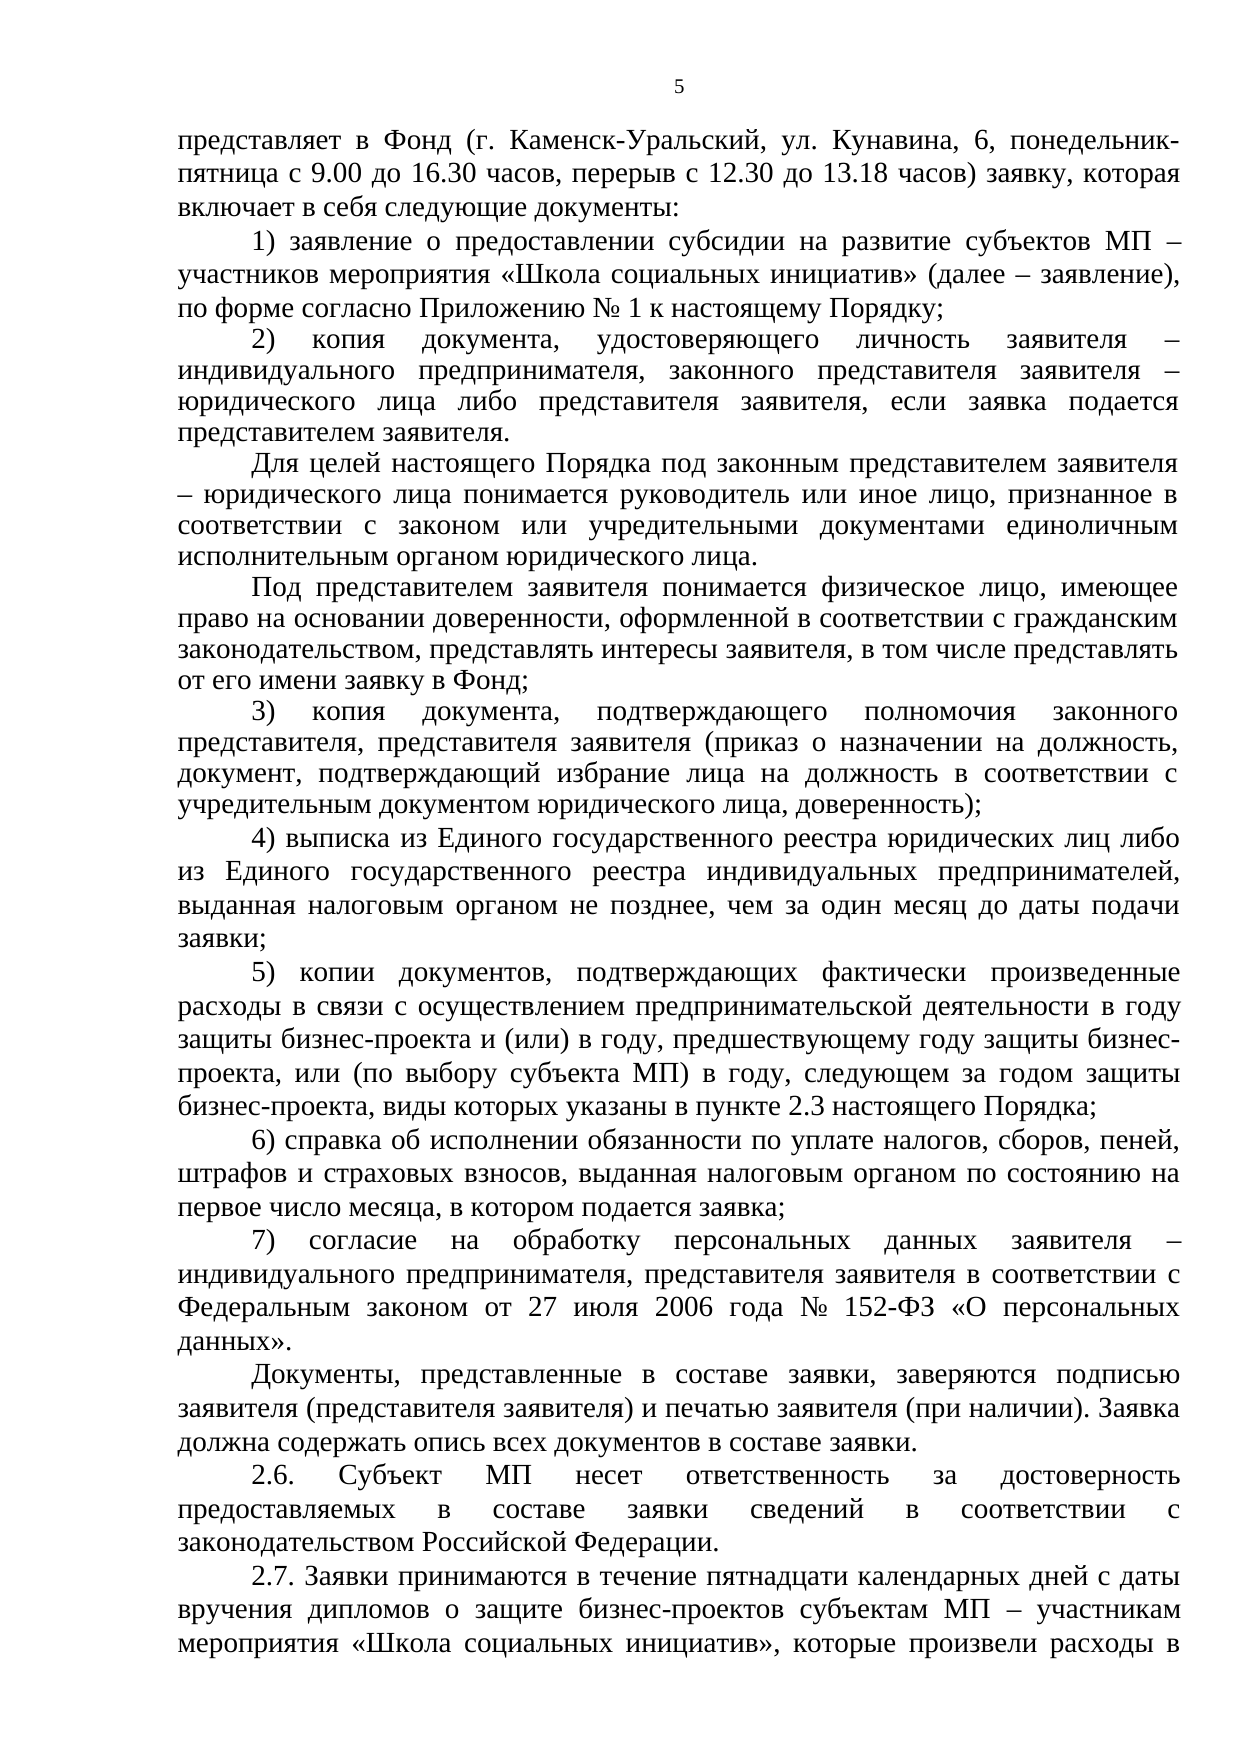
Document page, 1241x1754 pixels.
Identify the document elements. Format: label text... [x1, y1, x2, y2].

text 1) заявление о предоставлении субсидии на развитие субъектов МП –участников мероприятия «Школа социальных инициатив» (далее – заявление), по форме согласно Приложению № 1 к настоящему Порядку; [177, 223, 1181, 323]
text 7) согласие на обработку персональных данных заявителя – индивидуального предпринимателя, представителя заявителя в соответствии с Федеральным законом от 27 июля 2006 года № 152-ФЗ «О персональных данных». [177, 1222, 1181, 1357]
text Документы, представленные в составе заявки, заверяются подписью заявителя (представителя заявителя) и печатью заявителя (при наличии). Заявка должна содержать опись всех документов в составе заявки. [177, 1357, 1181, 1457]
text 2) копия документа, удостоверяющего личность заявителя – индивидуального предпринимателя, законного представителя заявителя –юридического лица либо представителя заявителя, если заявка подается представителем заявителя. [177, 323, 1179, 447]
text 6) справка об исполнении обязанности по уплате налогов, сборов, пеней, штрафов и страховых взносов, выданная налоговым органом по состоянию на первое число месяца, в котором подается заявка; [177, 1122, 1181, 1222]
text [177, 1558, 1181, 1658]
text 3) копия документа, подтверждающего полномочия законного представителя, представителя заявителя (приказ о назначении на должность, документ, подтверждающий избрание лица на должность в соответствии с учредительным документом юридического лица, доверенность); [177, 696, 1179, 820]
text 2.6. Субъект МП несет ответственность за достоверность предоставляемых в составе заявки сведений в соответствии с законодательством Российской Федерации. [177, 1457, 1181, 1558]
text Под представителем заявителя понимается физическое лицо, имеющее право на основании доверенности, оформленной в соответствии с гражданским законодательством, представлять интересы заявителя, в том числе представлять от его имени заявку в Фонд; [177, 572, 1179, 696]
text Для целей настоящего Порядка под законным представителем заявителя – юридического лица понимается руководитель или иное лицо, признанное в соответствии с законом или учредительными документами единоличным исполнительным органом юридического лица. [177, 447, 1179, 572]
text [177, 122, 1181, 223]
text 4) выписка из Единого государственного реестра юридических лиц либо из Единого государственного реестра индивидуальных предпринимателей, выданная налоговым органом не позднее, чем за один месяц до даты подачи заявки; [177, 820, 1181, 954]
text 5) копии документов, подтверждающих фактически произведенные расходы в связи с осуществлением предпринимательской деятельности в году защиты бизнес-проекта и (или) в году, предшествующему году защиты бизнес-проекта, или (по выбору субъекта МП) в году, следующем за годом защиты бизнес-проекта, виды которых указаны в пункте 2.3 настоящего Порядка; [177, 954, 1181, 1122]
